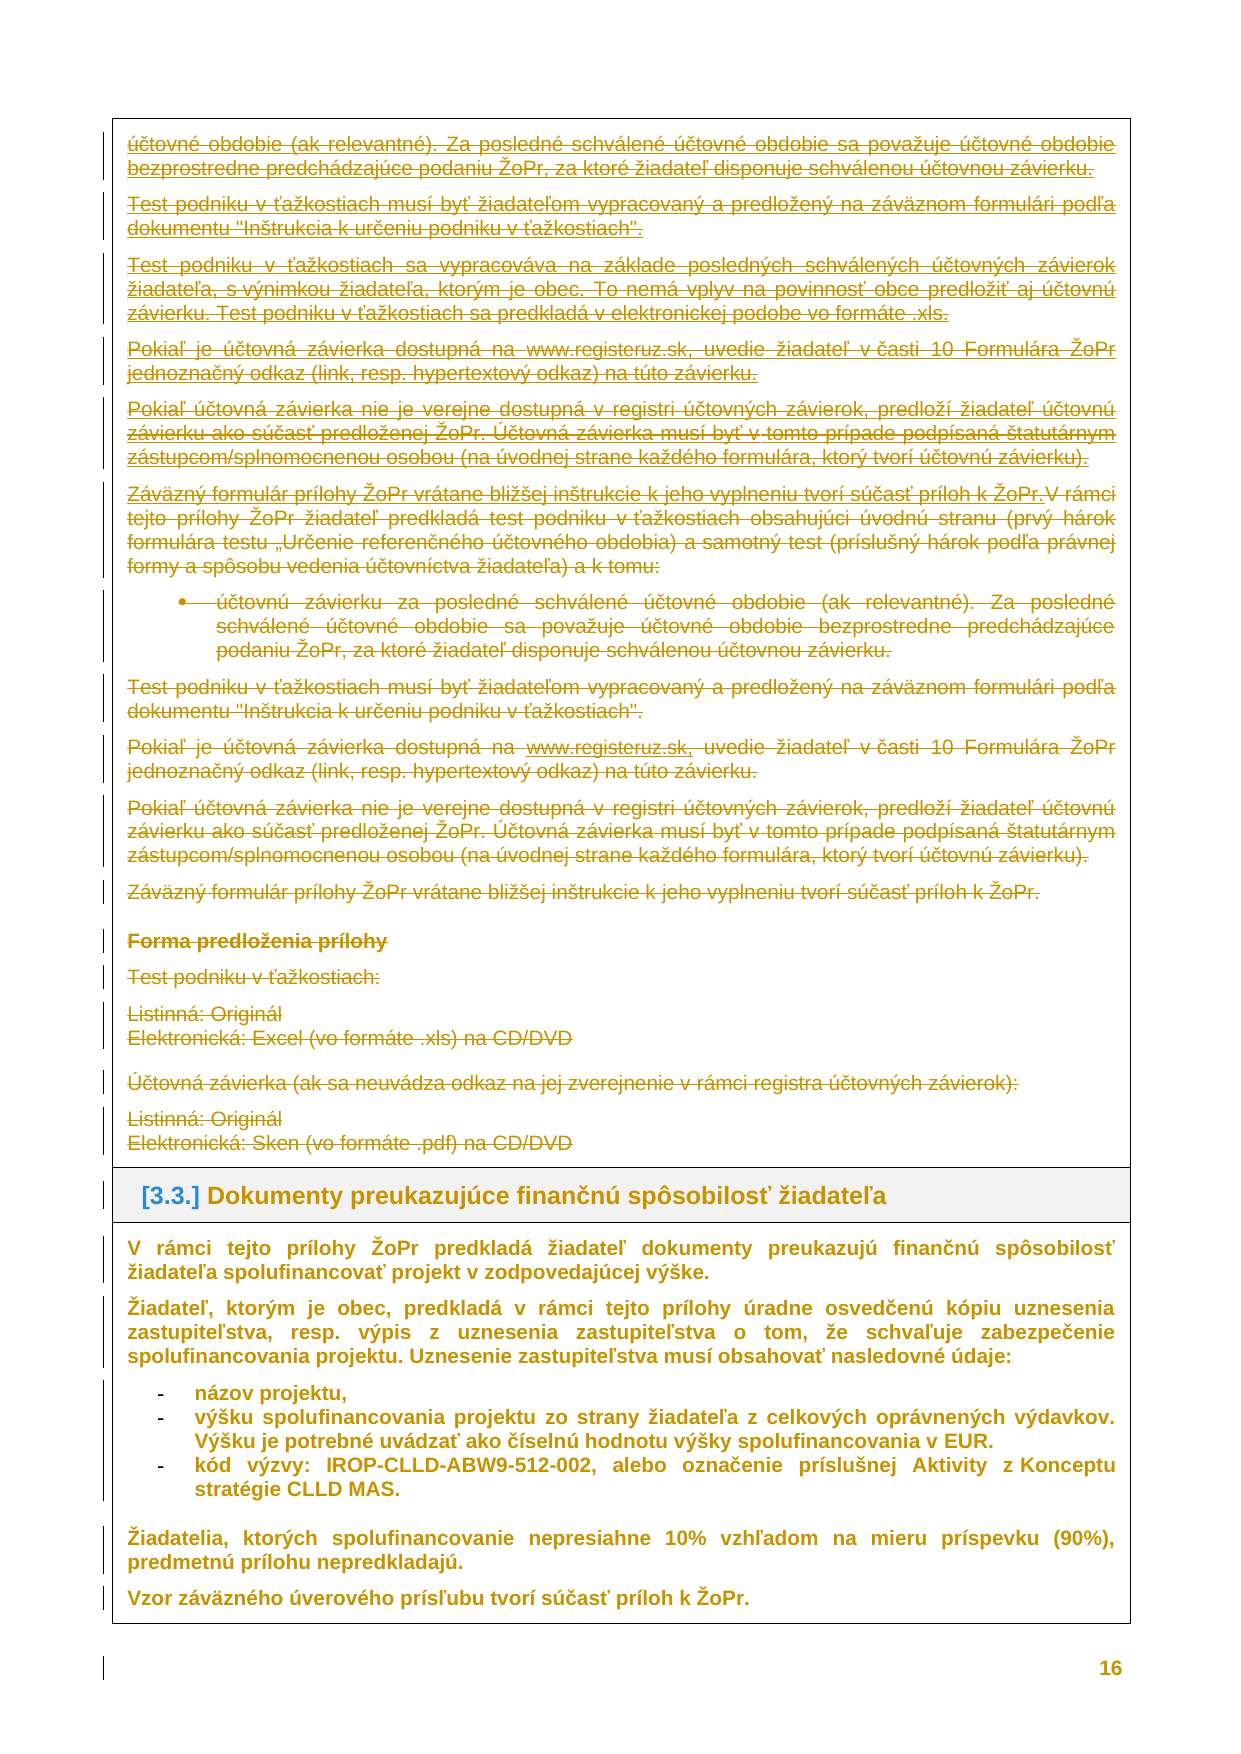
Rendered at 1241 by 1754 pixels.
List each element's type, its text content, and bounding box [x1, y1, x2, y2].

table_cell [113, 119, 1130, 1167]
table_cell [113, 1223, 1130, 1623]
table_cell Dokumenty preukazujúce finančnú spôsobilosť žiadateľa [113, 1168, 1130, 1222]
